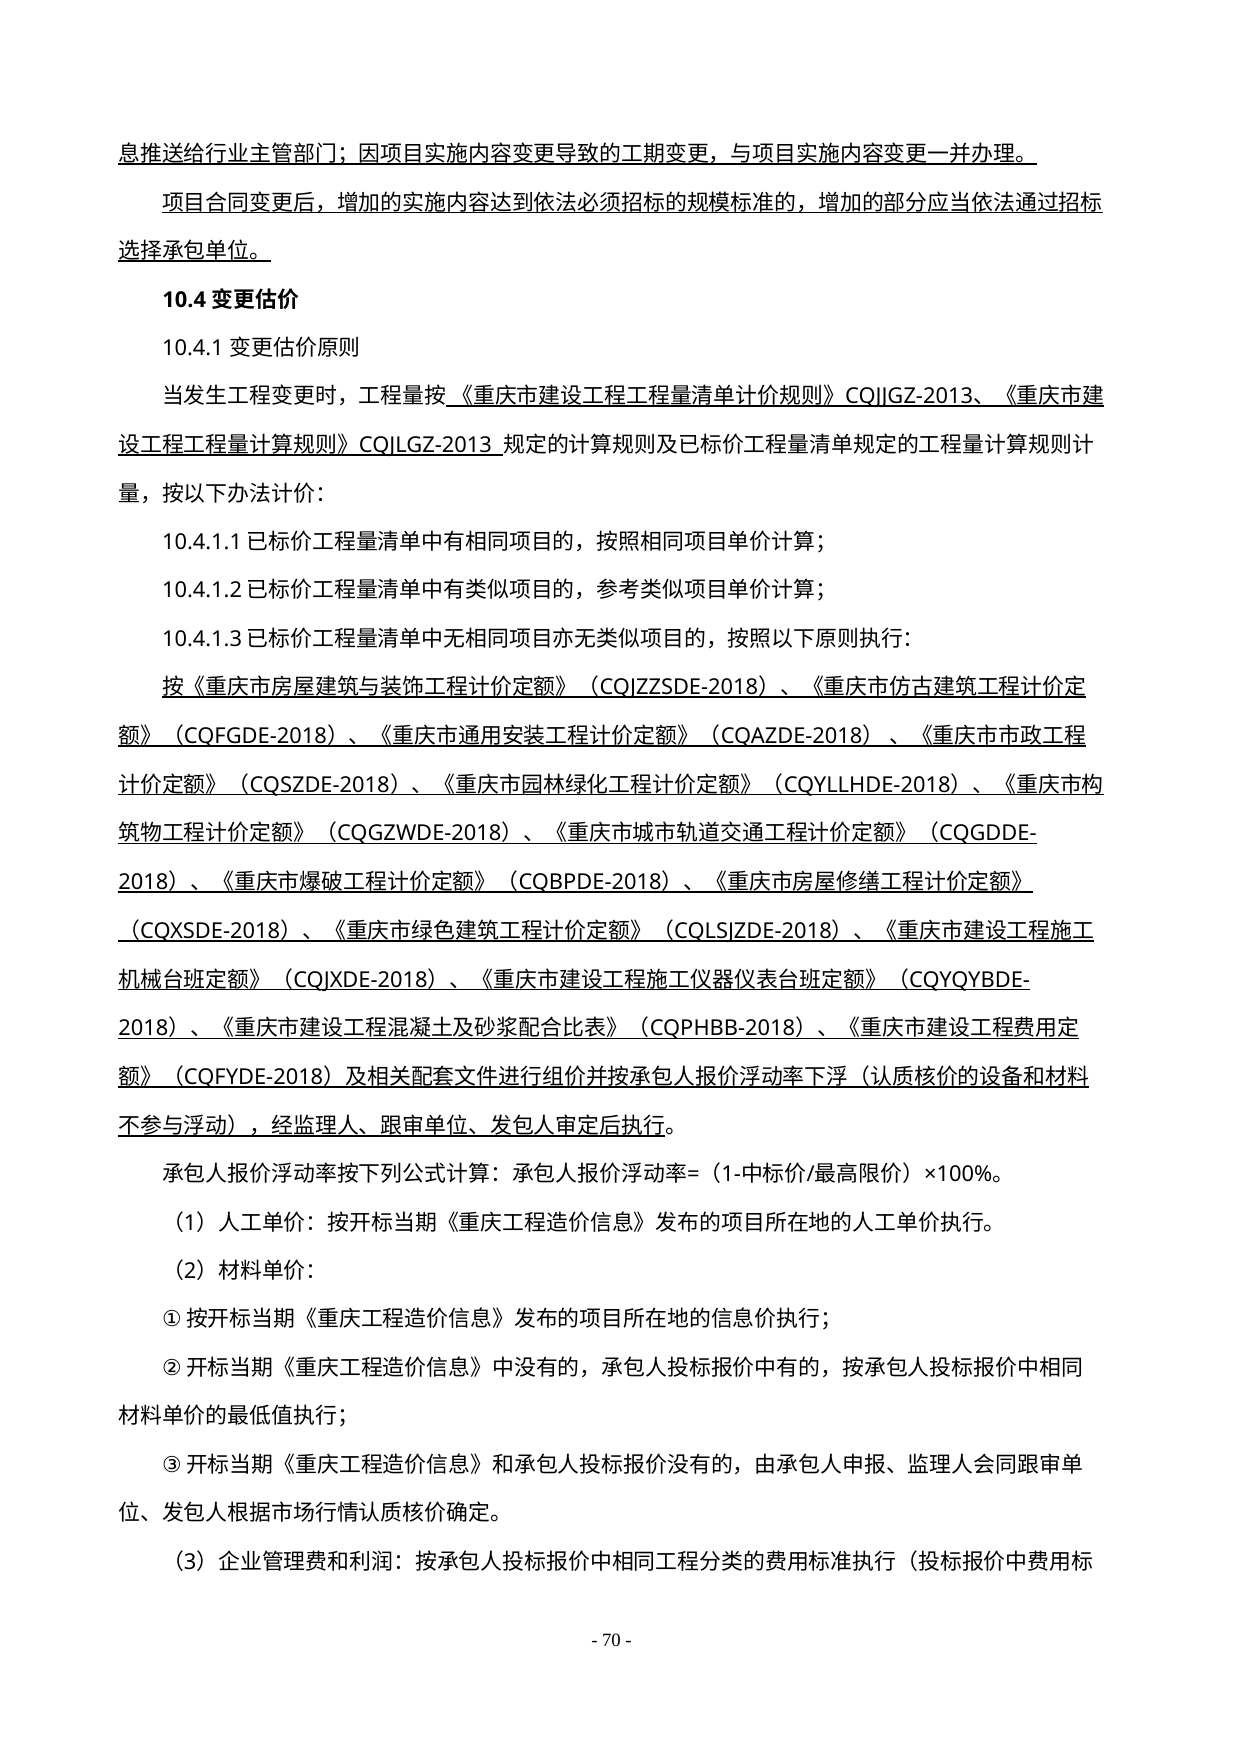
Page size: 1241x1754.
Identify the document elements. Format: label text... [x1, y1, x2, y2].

text 10.4.1 变更估价原则 [118, 329, 1104, 362]
text ②开标当期《重庆工程造价信息》中没有的，承包人投标报价中有的，按承包人投标报价中相同材料单价的最低值执行； [118, 1349, 1104, 1430]
text ③开标当期《重庆工程造价信息》和承包人投标报价没有的，由承包人申报、监理人会同跟审单位、发包人根据市场行情认质核价确定。 [118, 1446, 1104, 1527]
text ①按开标当期《重庆工程造价信息》发布的项目所在地的信息价执行； [118, 1301, 1104, 1333]
text 10.4.1.1已标价工程量清单中有相同项目的，按照相同项目单价计算； [118, 524, 1104, 556]
text 按《重庆市房屋建筑与装饰工程计价定额》（CQJZZSDE-2018）、《重庆市仿古建筑工程计价定额》（CQFGDE-2018）、《重庆市通用安装工程计价定额》（CQAZDE-2018） 、《重庆市市政工程计价定额》（CQSZDE-2018）、《重庆市园林绿化工程计价定额》（CQYLLHDE-2018）、《重庆市构筑物工程计价定额》（CQGZWDE-2018）、《重庆市城市轨道交通工程计价定额》（CQGDDE-2018）、《重庆市爆破工程计价定额》（CQBPDE-2018）、《重庆市房屋修缮工程计价定额》（CQXSDE-2018）、《重庆市绿色建筑工程计价定额》（CQLSJZDE-2018）、《重庆市建设工程施工机械台班定额》（CQJXDE-2018）、《重庆市建设工程施工仪器仪表台班定额》（CQYQYBDE-2018）、《重庆市建设工程混凝土及砂浆配合比表》（CQPHBB-2018）、《重庆市建设工程费用定额》（CQFYDE-2018）及相关配套文件进行组价并按承包人报价浮动率下浮（认质核价的设备和材料不参与浮动），经监理人、跟审单位、发包人审定后执行。 [118, 795, 1104, 1140]
text 承包人报价浮动率按下列公式计算：承包人报价浮动率=（1-中标价/最高限价）×100%。 [118, 1156, 1104, 1188]
text 按《重庆市房屋建筑与装饰工程计价定额》（CQJZZSDE-2018）、《重庆市仿古建筑工程计价定额》（CQFGDE-2018）、《重庆市通用安装工程计价定额》（CQAZDE-2018） 、《重庆市市政工程计价定额》（CQSZDE-2018）、《重庆市园林绿化工程计价定额》（CQYLLHDE-2018）、《重庆市构筑物工程计价定额》（CQGZWDE-2018）、《重庆市城市轨道交通工程计价定额》（CQGDDE-2018）、《重庆市爆破工程计价定额》（CQBPDE-2018）、《重庆市房屋修缮工程计价定额》（CQXSDE-2018）、《重庆市绿色建筑工程计价定额》（CQLSJZDE-2018）、《重庆市建设工程施工机械台班定额》（CQJXDE-2018）、《重庆市建设工程施工仪器仪表台班定额》（CQYQYBDE-2018）、《重庆市建设工程混凝土及砂浆配合比表》（CQPHBB-2018）、《重庆市建设工程费用定额》（CQFYDE-2018）及相关配套文件进行组价并按承包人报价浮动率下浮（认质核价的设备和材料不参与浮动），经监理人、跟审单位、发包人审定后执行。 [118, 669, 1104, 794]
text （1）人工单价：按开标当期《重庆工程造价信息》发布的项目所在地的人工单价执行。 [118, 1204, 1104, 1237]
subtitle 10.4 变更估价 [118, 281, 1104, 314]
text 项目实施内容无变更，因不可抗力导致的工期变更，由发包人领导班子集体决策同意，并将变更信息推送给行业主管部门；因项目实施内容变更导致的工期变更，与项目实施内容变更一并办理。 [118, 136, 1104, 168]
text 项目合同变更后，增加的实施内容达到依法必须招标的规模标准的，增加的部分应当依法通过招标选择承包单位。 [118, 184, 1104, 265]
text 10.4.1.2已标价工程量清单中有类似项目的，参考类似项目单价计算； [118, 572, 1104, 604]
text 10.4.1.3已标价工程量清单中无相同项目亦无类似项目的，按照以下原则执行： [118, 620, 1104, 653]
text 当发生工程变更时，工程量按 《重庆市建设工程工程量清单计价规则》CQJJGZ-2013、《重庆市建设工程工程量计算规则》CQJLGZ-2013 规定的计算规则及已标价工程量清单规定的工程量计算规则计量，按以下办法计价： [118, 378, 1104, 508]
text （2）材料单价： [118, 1252, 1104, 1285]
text （3）企业管理费和利润：按承包人投标报价中相同工程分类的费用标准执行（投标报价中费用标准高于《重庆市建设工程费用定额》（CQFYDE-2018）费用标准的，按《重庆市建设工程费用定额》（CQFYDE-2018）费用标准执行）。 [118, 1543, 1104, 1576]
